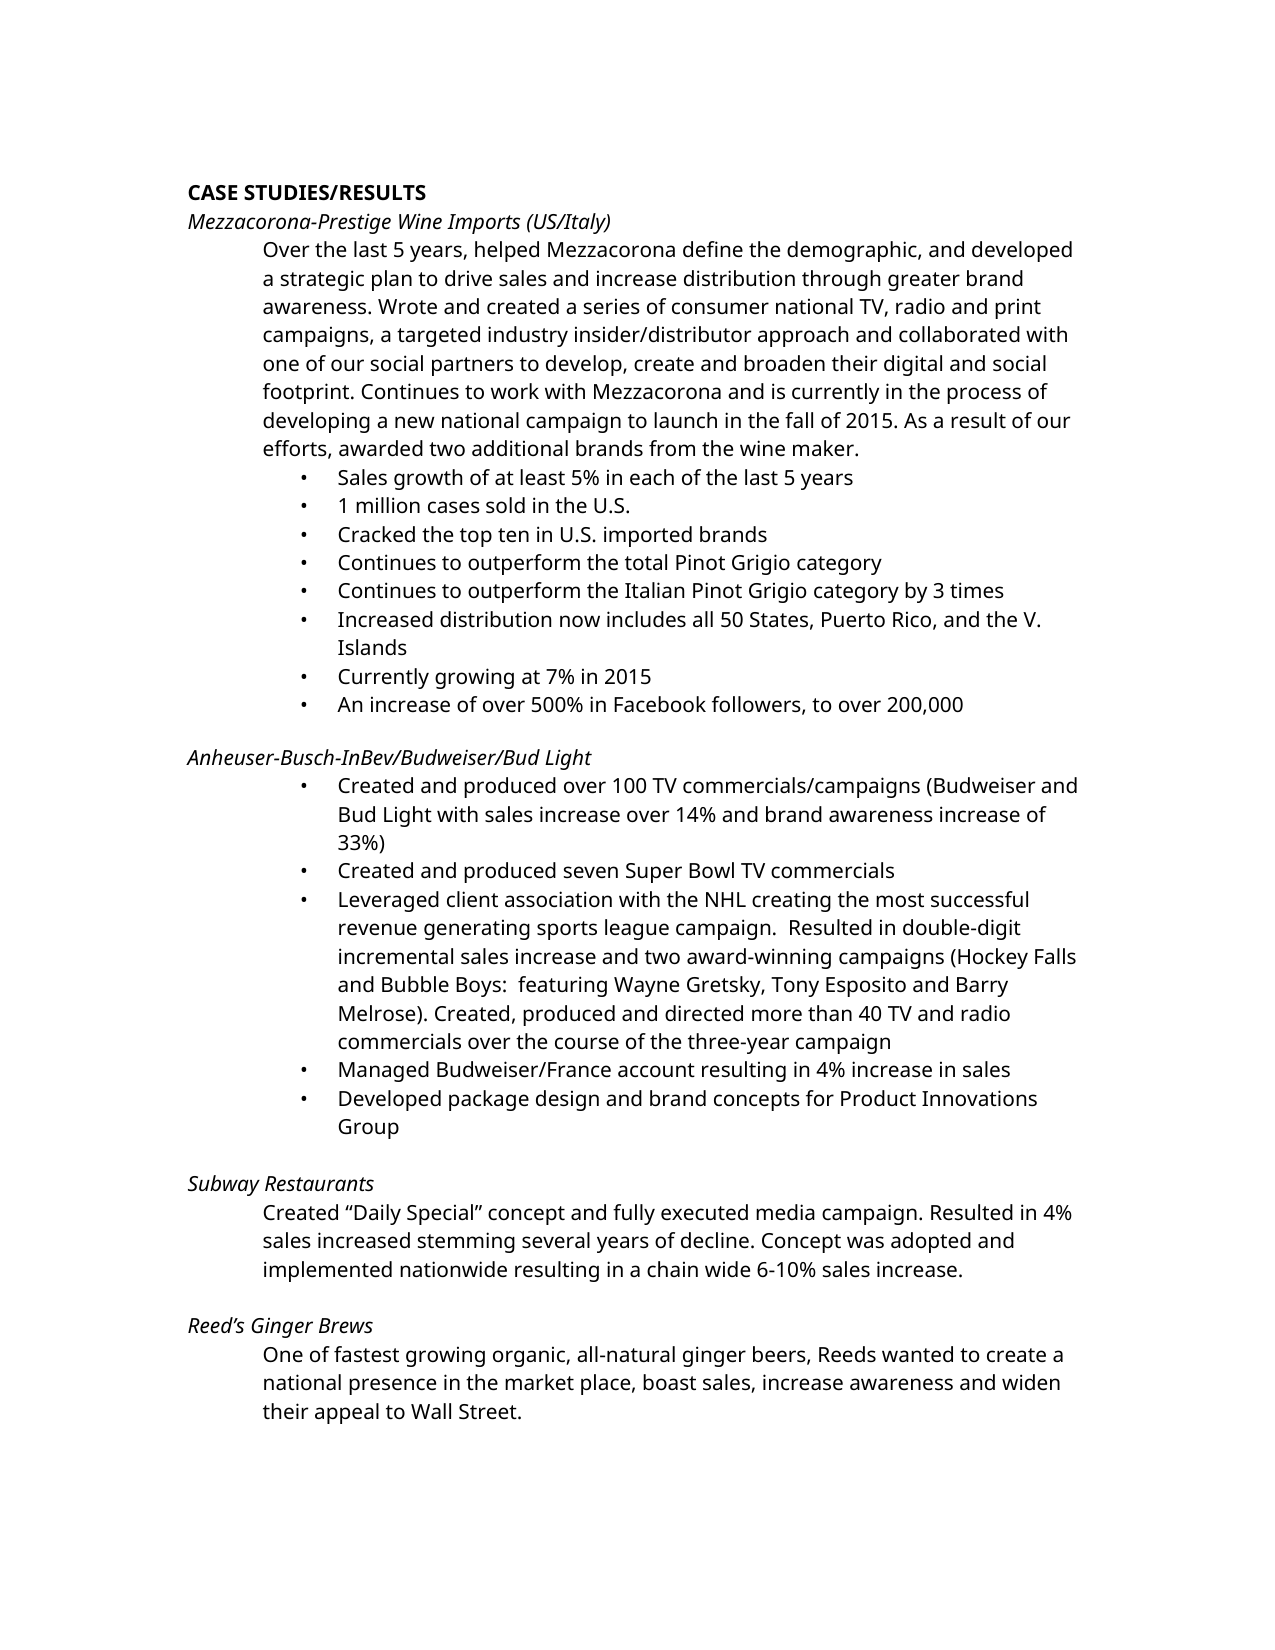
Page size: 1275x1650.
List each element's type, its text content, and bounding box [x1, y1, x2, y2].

text Reed’s Ginger Brews [187, 1312, 1087, 1340]
list Continues to outperform the total Pinot Grigio category [300, 548, 1087, 577]
list An increase of over 500% in Facebook followers, to over 200,000 [300, 690, 1087, 719]
list Increased distribution now includes all 50 States, Puerto Rico, and the V. Islands [300, 605, 1087, 662]
list Created and produced seven Super Bowl TV commercials [300, 857, 1087, 885]
text One of fastest growing organic, all-natural ginger beers, Reeds wanted to create a national presence in the market place, boast sales, increase awareness and widen their appeal to Wall Street. [262, 1340, 1087, 1425]
text Anheuser-Busch-InBev/Budweiser/Bud Light [187, 743, 1087, 771]
text Subway Restaurants [187, 1169, 1087, 1198]
text CASE STUDIES/RESULTS [187, 178, 1087, 207]
list Continues to outperform the Italian Pinot Grigio category by 3 times [300, 577, 1087, 605]
list Currently growing at 7% in 2015 [300, 662, 1087, 690]
list Cracked the top ten in U.S. imported brands [300, 520, 1087, 548]
list Sales growth of at least 5% in each of the last 5 years [300, 463, 1087, 491]
list Managed Budweiser/France account resulting in 4% increase in sales [300, 1056, 1087, 1084]
list Developed package design and brand concepts for Product Innovations Group [300, 1084, 1087, 1141]
text Mezzacorona-Prestige Wine Imports (US/Italy) [187, 207, 1087, 235]
text Over the last 5 years, helped Mezzacorona define the demographic, and developed a strategic plan to drive sales and increase distribution through greater brand awareness. Wrote and created a series of consumer national TV, radio and print campaigns, a targeted industry insider/distributor approach and collaborated with one of our social partners to develop, create and broaden their digital and social footprint. Continues to work with Mezzacorona and is currently in the process of developing a new national campaign to launch in the fall of 2015. As a result of our efforts, awarded two additional brands from the wine maker. [262, 235, 1087, 463]
text Created “Daily Special” concept and fully executed media campaign. Resulted in 4% sales increased stemming several years of decline. Concept was adopted and implemented nationwide resulting in a chain wide 6-10% sales increase. [262, 1198, 1087, 1283]
list Leveraged client association with the NHL creating the most successful revenue generating sports league campaign. Resulted in double-digit incremental sales increase and two award-winning campaigns (Hockey Falls and Bubble Boys: featuring Wayne Gretsky, Tony Esposito and Barry Melrose). Created, produced and directed more than 40 TV and radio commercials over the course of the three-year campaign [300, 885, 1087, 1056]
list 1 million cases sold in the U.S. [300, 491, 1087, 520]
list Created and produced over 100 TV commercials/campaigns (Budweiser and Bud Light with sales increase over 14% and brand awareness increase of 33%) [300, 771, 1087, 857]
